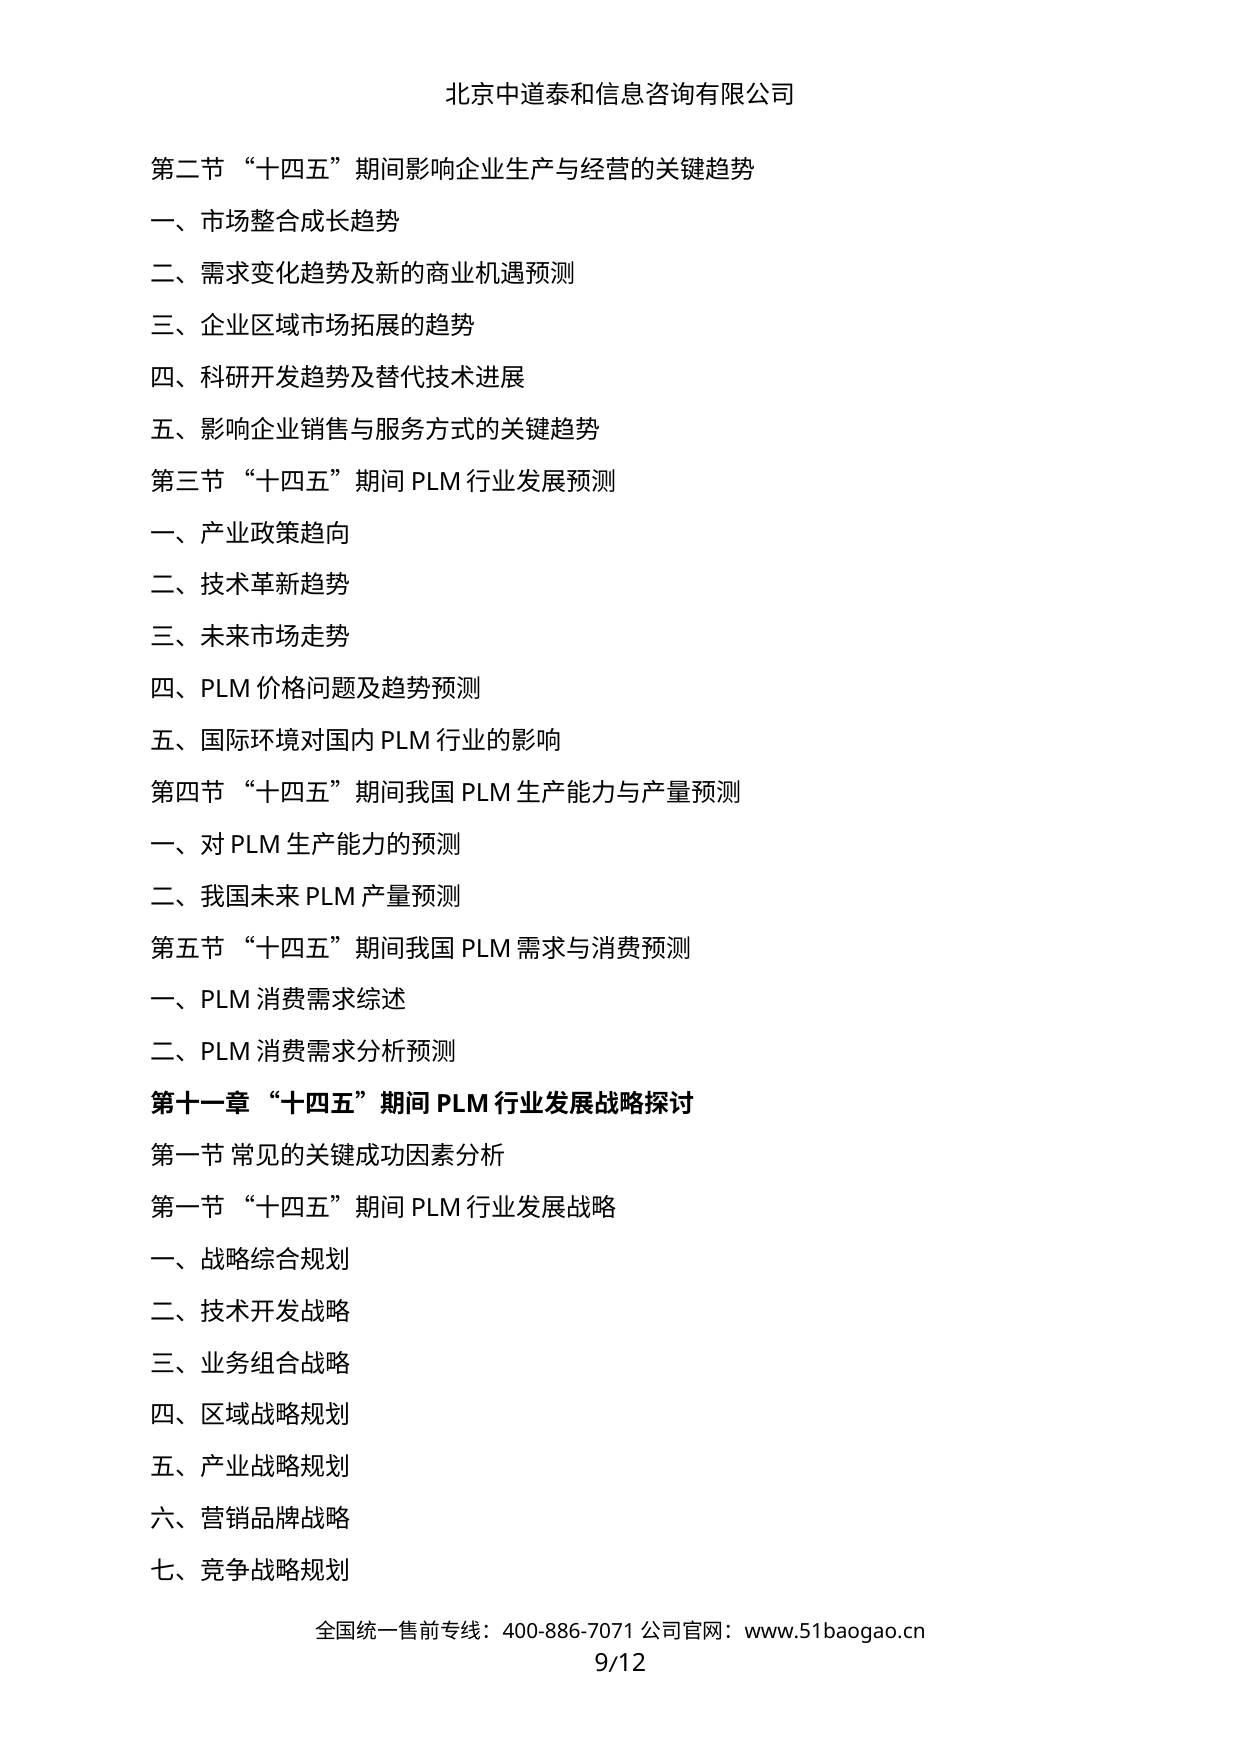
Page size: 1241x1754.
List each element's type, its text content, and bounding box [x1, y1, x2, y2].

text 四、区域战略规划 [150, 1395, 1090, 1431]
text 一、产业政策趋向 [150, 513, 1090, 549]
text 第四节 “十四五”期间我国PLM生产能力与产量预测 [150, 772, 1090, 809]
text 三、业务组合战略 [150, 1343, 1090, 1379]
text 四、PLM价格问题及趋势预测 [150, 669, 1090, 705]
text 一、对PLM生产能力的预测 [150, 824, 1090, 861]
text 第五节 “十四五”期间我国PLM需求与消费预测 [150, 928, 1090, 964]
text 第一节 常见的关键成功因素分析 [150, 1136, 1090, 1172]
text 二、PLM消费需求分析预测 [150, 1032, 1090, 1068]
text 第二节 “十四五”期间影响企业生产与经营的关键趋势 [150, 150, 1090, 186]
text 五、产业战略规划 [150, 1447, 1090, 1483]
text 五、影响企业销售与服务方式的关键趋势 [150, 409, 1090, 446]
text 一、市场整合成长趋势 [150, 202, 1090, 238]
text 四、科研开发趋势及替代技术进展 [150, 357, 1090, 394]
text 一、PLM消费需求综述 [150, 980, 1090, 1016]
text 一、战略综合规划 [150, 1239, 1090, 1276]
text 第三节 “十四五”期间PLM行业发展预测 [150, 461, 1090, 497]
text 二、技术革新趋势 [150, 565, 1090, 601]
text 二、我国未来PLM产量预测 [150, 876, 1090, 912]
text 二、需求变化趋势及新的商业机遇预测 [150, 254, 1090, 290]
text 第十一章 “十四五”期间PLM行业发展战略探讨 [150, 1084, 1090, 1120]
text 六、营销品牌战略 [150, 1499, 1090, 1535]
text 第一节 “十四五”期间PLM行业发展战略 [150, 1187, 1090, 1224]
text 二、技术开发战略 [150, 1291, 1090, 1327]
text 三、未来市场走势 [150, 617, 1090, 653]
text 三、企业区域市场拓展的趋势 [150, 306, 1090, 342]
text 五、国际环境对国内PLM行业的影响 [150, 721, 1090, 757]
text 七、竞争战略规划 [150, 1551, 1090, 1587]
